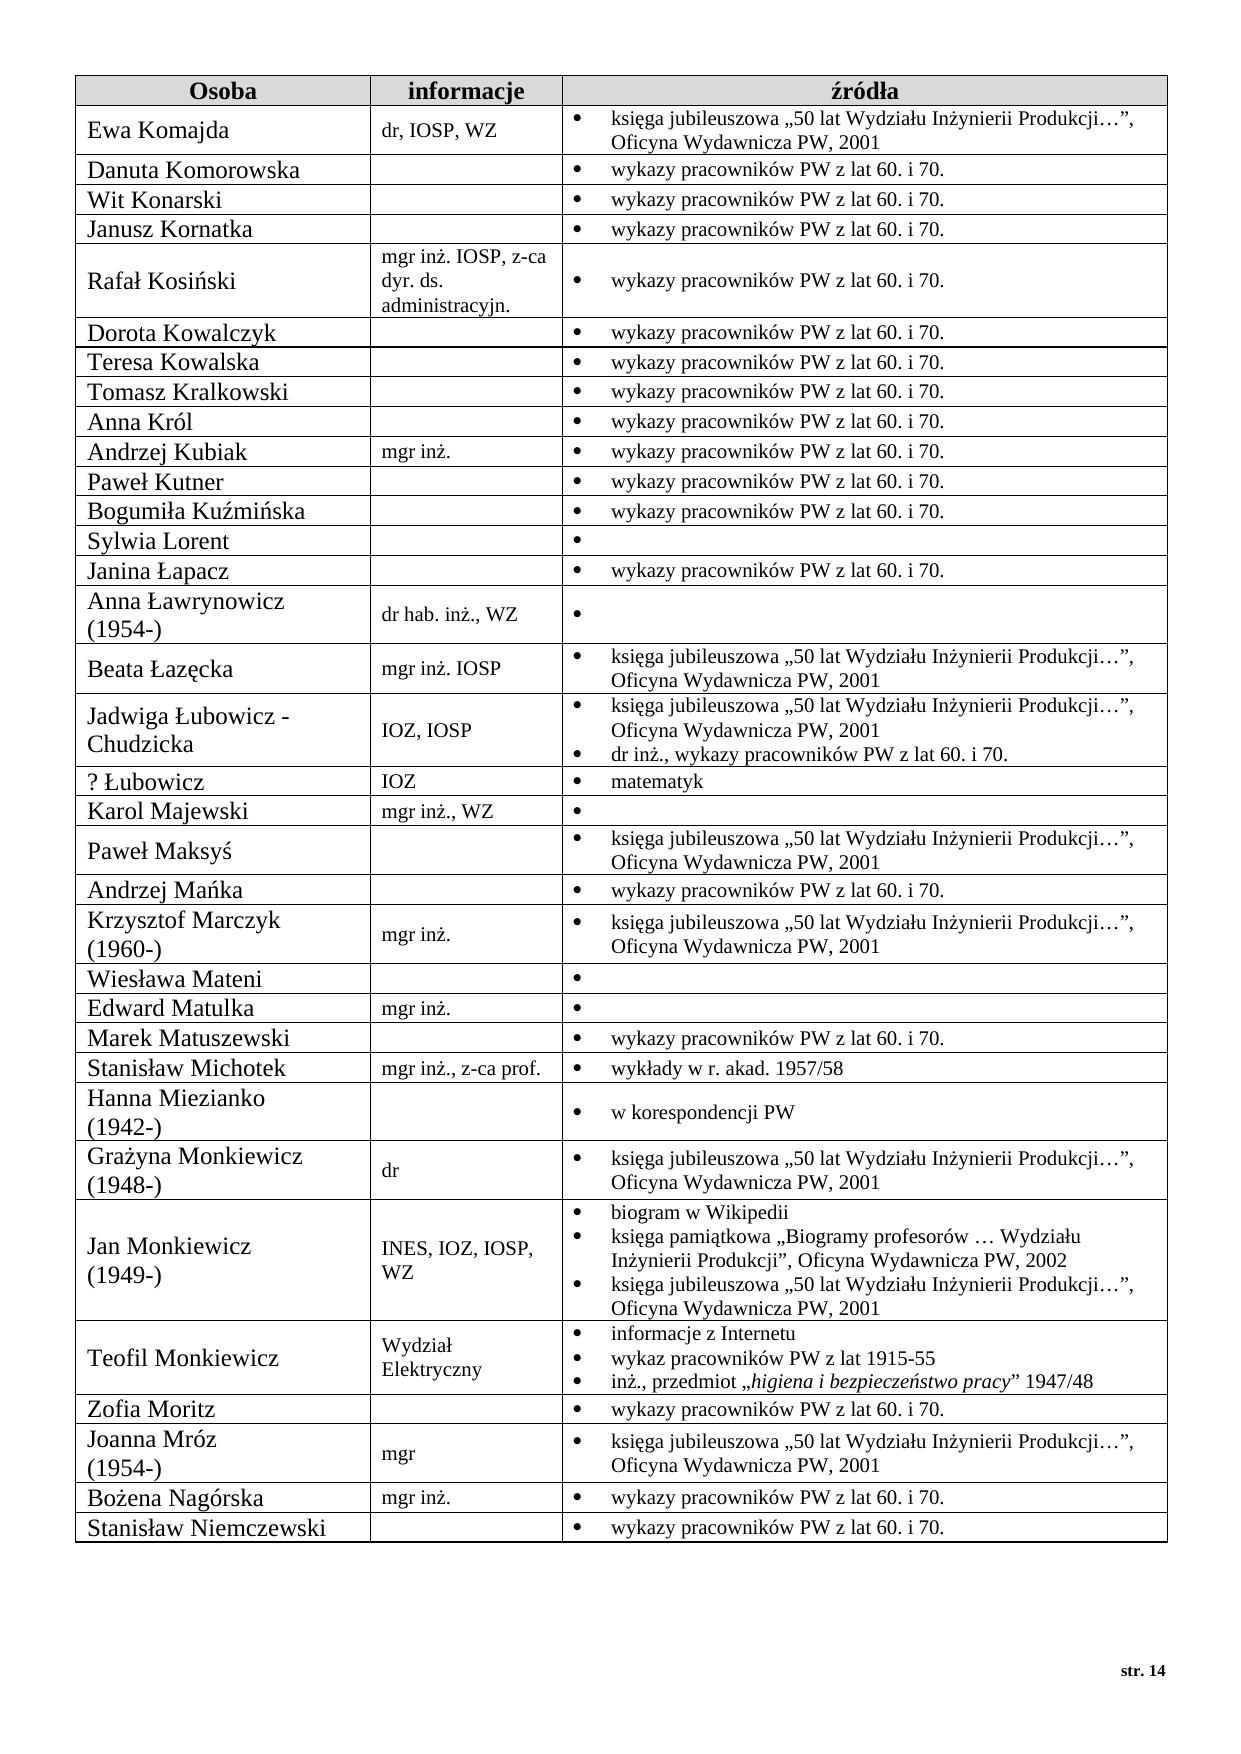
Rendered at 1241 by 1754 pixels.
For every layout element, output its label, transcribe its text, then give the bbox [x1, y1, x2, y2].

table_cell [371, 215, 562, 243]
table_cell [371, 875, 562, 904]
table_cell Krzysztof Marczyk (1960-) [76, 905, 370, 963]
table_cell Beata Łazęcka [76, 644, 370, 692]
table_cell wykazy pracowników PW z lat 60. i 70. [563, 377, 1167, 406]
table_cell wykazy pracowników PW z lat 60. i 70. [563, 215, 1167, 243]
table_cell księga jubileuszowa „50 lat Wydziału Inżynierii Produkcji…”, Oficyna Wydawnicza PW, 2001 [563, 106, 1167, 154]
table_cell Tomasz Kralkowski [76, 377, 370, 406]
table_cell [371, 407, 562, 436]
table_cell [371, 964, 562, 992]
table_cell dr [371, 1141, 562, 1199]
table_cell [371, 1513, 562, 1541]
table_cell mgr inż. [371, 994, 562, 1022]
table_cell Zofia Moritz [76, 1395, 370, 1423]
table_cell wykazy pracowników PW z lat 60. i 70. [563, 556, 1167, 585]
table_cell [371, 348, 562, 376]
table_cell Andrzej Kubiak [76, 437, 370, 466]
table_cell wykazy pracowników PW z lat 60. i 70. [563, 1513, 1167, 1541]
table_cell mgr [371, 1424, 562, 1482]
table_cell Janina Łapacz [76, 556, 370, 585]
table_cell Paweł Kutner [76, 467, 370, 495]
table_cell Marek Matuszewski [76, 1023, 370, 1052]
table_cell księga jubileuszowa „50 lat Wydziału Inżynierii Produkcji…”, Oficyna Wydawnicza PW, 2001 dr inż., wykazy pracowników PW z lat 60. i 70. [563, 694, 1167, 766]
table_cell [371, 1395, 562, 1423]
table_cell wykazy pracowników PW z lat 60. i 70. [563, 467, 1167, 495]
table_cell INES, IOZ, IOSP, WZ [371, 1200, 562, 1320]
table_cell Karol Majewski [76, 796, 370, 825]
table_cell [371, 826, 562, 874]
table_cell mgr inż., WZ [371, 796, 562, 825]
table_cell Edward Matulka [76, 994, 370, 1022]
table_cell mgr inż. [371, 905, 562, 963]
table_cell wykazy pracowników PW z lat 60. i 70. [563, 875, 1167, 904]
table_cell wykazy pracowników PW z lat 60. i 70. [563, 1395, 1167, 1423]
table_cell Joanna Mróz (1954-) [76, 1424, 370, 1482]
table_cell Sylwia Lorent [76, 526, 370, 555]
table_cell dr hab. inż., WZ [371, 586, 562, 643]
table_cell [371, 1083, 562, 1140]
table_cell [563, 994, 1167, 1022]
table_cell księga jubileuszowa „50 lat Wydziału Inżynierii Produkcji…”, Oficyna Wydawnicza PW, 2001 [563, 826, 1167, 874]
table_cell Teofil Monkiewicz [76, 1321, 370, 1393]
table_cell wykazy pracowników PW z lat 60. i 70. [563, 348, 1167, 376]
table_cell [563, 796, 1167, 825]
table_cell wykazy pracowników PW z lat 60. i 70. [563, 1483, 1167, 1512]
table_cell [371, 155, 562, 184]
table_header informacje [371, 76, 562, 105]
table_cell Bogumiła Kuźmińska [76, 496, 370, 525]
table_cell biogram w Wikipedii księga pamiątkowa „Biogramy profesorów … Wydziału Inżynierii Produkcji”, Oficyna Wydawnicza PW, 2002 księga jubileuszowa „50 lat Wydziału Inżynierii Produkcji…”, Oficyna Wydawnicza PW, 2001 [563, 1200, 1167, 1320]
table_cell Dorota Kowalczyk [76, 318, 370, 346]
table_header Osoba [76, 76, 370, 105]
table_cell Hanna Miezianko (1942-) [76, 1083, 370, 1140]
table_cell Stanisław Niemczewski [76, 1513, 370, 1541]
table_cell Grażyna Monkiewicz (1948-) [76, 1141, 370, 1199]
table_cell wykazy pracowników PW z lat 60. i 70. [563, 496, 1167, 525]
table_cell wykazy pracowników PW z lat 60. i 70. [563, 244, 1167, 317]
table_cell wykazy pracowników PW z lat 60. i 70. [563, 185, 1167, 213]
table_cell [563, 586, 1167, 643]
table_cell [371, 467, 562, 495]
table_cell wykazy pracowników PW z lat 60. i 70. [563, 1023, 1167, 1052]
table_cell Jadwiga Łubowicz -Chudzicka [76, 694, 370, 766]
table_cell wykłady w r. akad. 1957/58 [563, 1053, 1167, 1082]
table_cell mgr inż. IOSP, z-ca dyr. ds. administracyjn. [371, 244, 562, 317]
table_cell Anna Ławrynowicz (1954-) [76, 586, 370, 643]
table_cell Anna Król [76, 407, 370, 436]
table_cell mgr inż. [371, 1483, 562, 1512]
table_cell Andrzej Mańka [76, 875, 370, 904]
table_cell Wiesława Mateni [76, 964, 370, 992]
table_cell Jan Monkiewicz (1949-) [76, 1200, 370, 1320]
table_cell księga jubileuszowa „50 lat Wydziału Inżynierii Produkcji…”, Oficyna Wydawnicza PW, 2001 [563, 1141, 1167, 1199]
table_cell [563, 526, 1167, 555]
table_cell [371, 377, 562, 406]
table_cell matematyk [563, 767, 1167, 795]
table_cell Paweł Maksyś [76, 826, 370, 874]
table_cell mgr inż., z-ca prof. [371, 1053, 562, 1082]
table_cell wykazy pracowników PW z lat 60. i 70. [563, 407, 1167, 436]
table_cell księga jubileuszowa „50 lat Wydziału Inżynierii Produkcji…”, Oficyna Wydawnicza PW, 2001 [563, 1424, 1167, 1482]
table_cell [371, 318, 562, 346]
table_cell wykazy pracowników PW z lat 60. i 70. [563, 437, 1167, 466]
table_cell księga jubileuszowa „50 lat Wydziału Inżynierii Produkcji…”, Oficyna Wydawnicza PW, 2001 [563, 905, 1167, 963]
table_cell Teresa Kowalska [76, 348, 370, 376]
table_header źródła [563, 76, 1167, 105]
table_cell mgr inż. [371, 437, 562, 466]
table_cell Stanisław Michotek [76, 1053, 370, 1082]
table_cell Wit Konarski [76, 185, 370, 213]
table_cell Bożena Nagórska [76, 1483, 370, 1512]
table_cell IOZ, IOSP [371, 694, 562, 766]
table_cell [371, 496, 562, 525]
table_cell wykazy pracowników PW z lat 60. i 70. [563, 318, 1167, 346]
table_cell [371, 556, 562, 585]
table_cell IOZ [371, 767, 562, 795]
table_cell Ewa Komajda [76, 106, 370, 154]
table_cell [371, 526, 562, 555]
table_cell księga jubileuszowa „50 lat Wydziału Inżynierii Produkcji…”, Oficyna Wydawnicza PW, 2001 [563, 644, 1167, 692]
table_cell Rafał Kosiński [76, 244, 370, 317]
table_cell Wydział Elektryczny [371, 1321, 562, 1393]
table_cell [371, 185, 562, 213]
table_cell ? Łubowicz [76, 767, 370, 795]
table_cell [371, 1023, 562, 1052]
table_cell w korespondencji PW [563, 1083, 1167, 1140]
table_cell Janusz Kornatka [76, 215, 370, 243]
table_cell [563, 964, 1167, 992]
table_cell wykazy pracowników PW z lat 60. i 70. [563, 155, 1167, 184]
table_cell Danuta Komorowska [76, 155, 370, 184]
table_cell dr, IOSP, WZ [371, 106, 562, 154]
table_cell mgr inż. IOSP [371, 644, 562, 692]
table_cell informacje z Internetu wykaz pracowników PW z lat 1915-55 inż., przedmiot „higiena i bezpieczeństwo pracy” 1947/48 [563, 1321, 1167, 1393]
